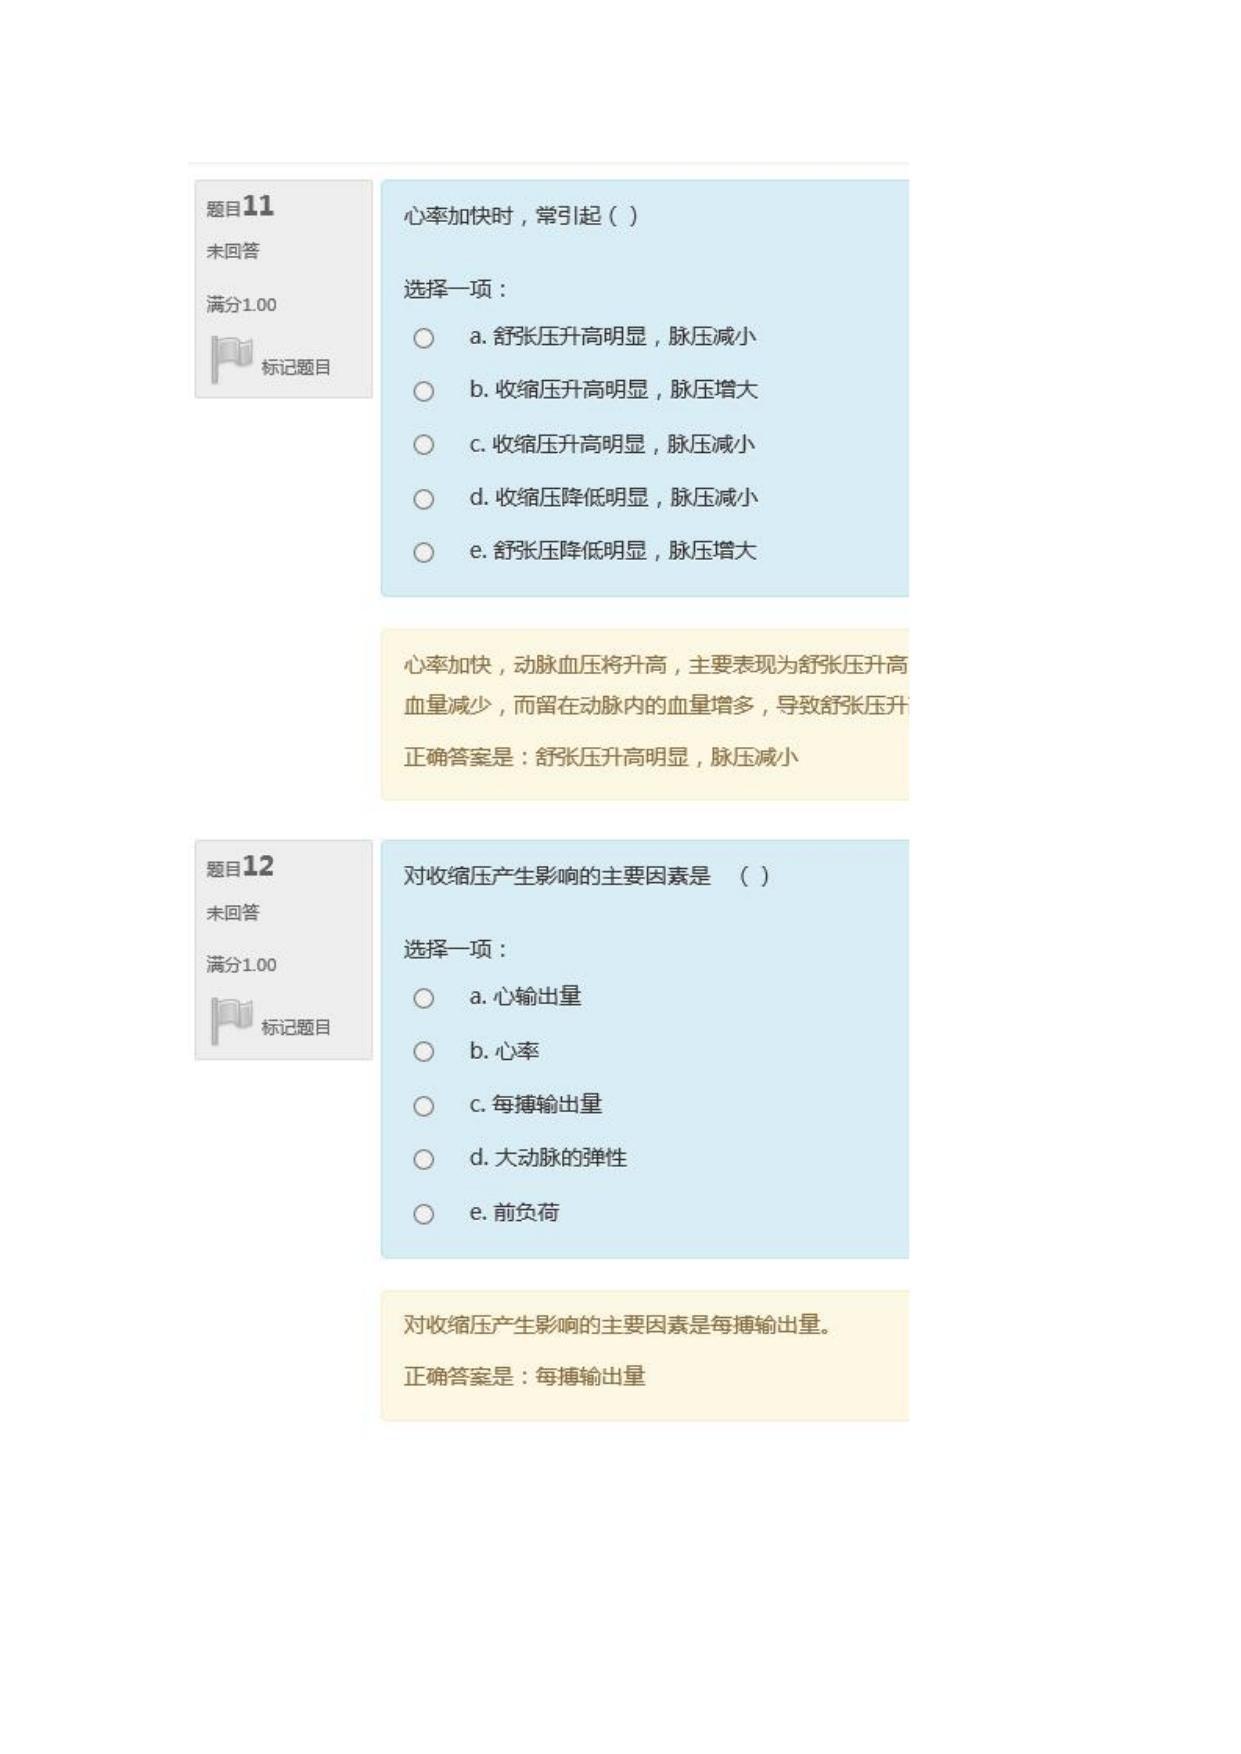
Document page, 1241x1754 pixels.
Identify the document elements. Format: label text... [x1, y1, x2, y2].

picture [187, 162, 910, 1450]
